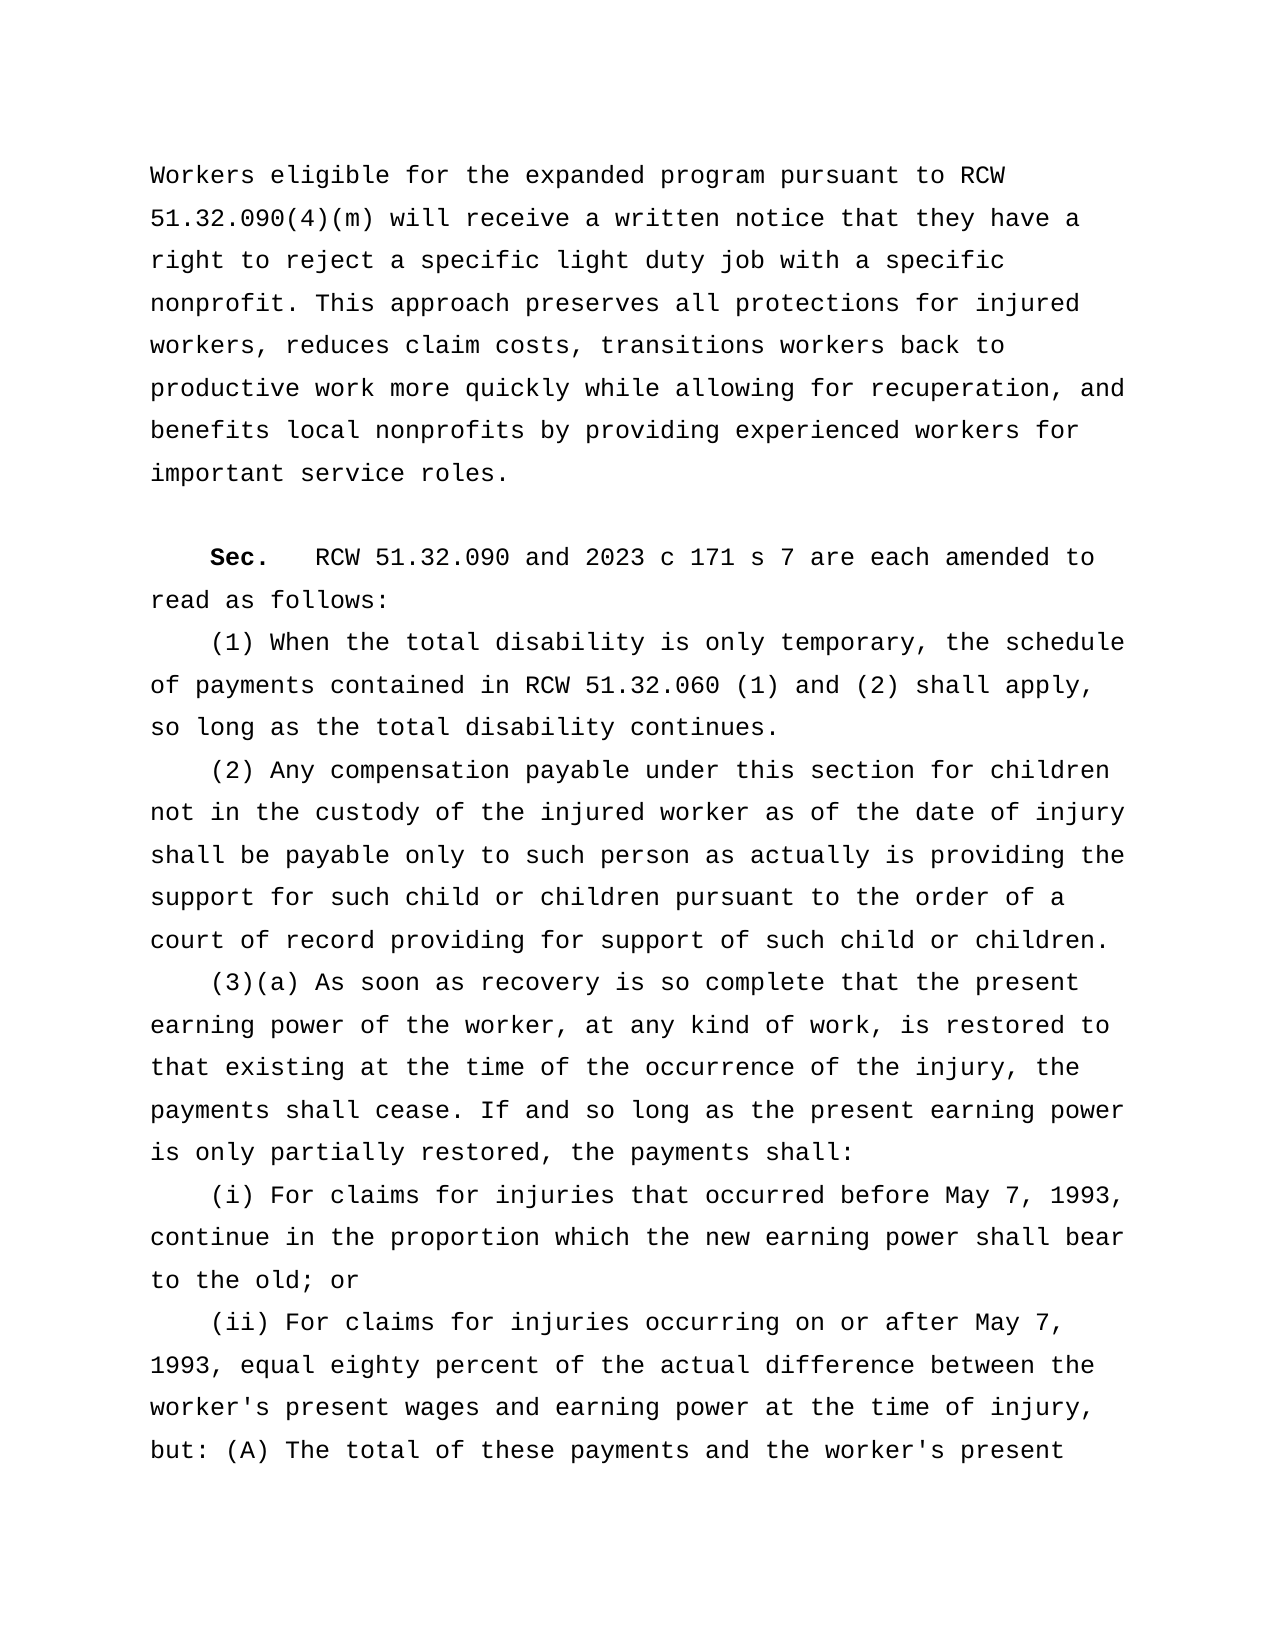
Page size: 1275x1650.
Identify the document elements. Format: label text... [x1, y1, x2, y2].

text (i) For claims for injuries that occurred before May 7, 1993, continue in the proportion which the new earning power shall bear to the old; or [150, 1169, 1125, 1297]
text Sec. RCW 51.32.090 and 2023 c 171 s 7 are each amended to read as follows: [150, 532, 1125, 617]
text (3)(a) As soon as recovery is so complete that the present earning power of the worker, at any kind of work, is restored to that existing at the time of the occurrence of the injury, the payments shall cease. If and so long as the present earning power is only partially restored, the payments shall: [150, 957, 1125, 1169]
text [150, 150, 1125, 490]
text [150, 1297, 1125, 1467]
text (2) Any compensation payable under this section for children not in the custody of the injured worker as of the date of injury shall be payable only to such person as actually is providing the support for such child or children pursuant to the order of a court of record providing for support of such child or children. [150, 744, 1125, 957]
text (1) When the total disability is only temporary, the schedule of payments contained in RCW 51.32.060 (1) and (2) shall apply, so long as the total disability continues. [150, 617, 1125, 744]
